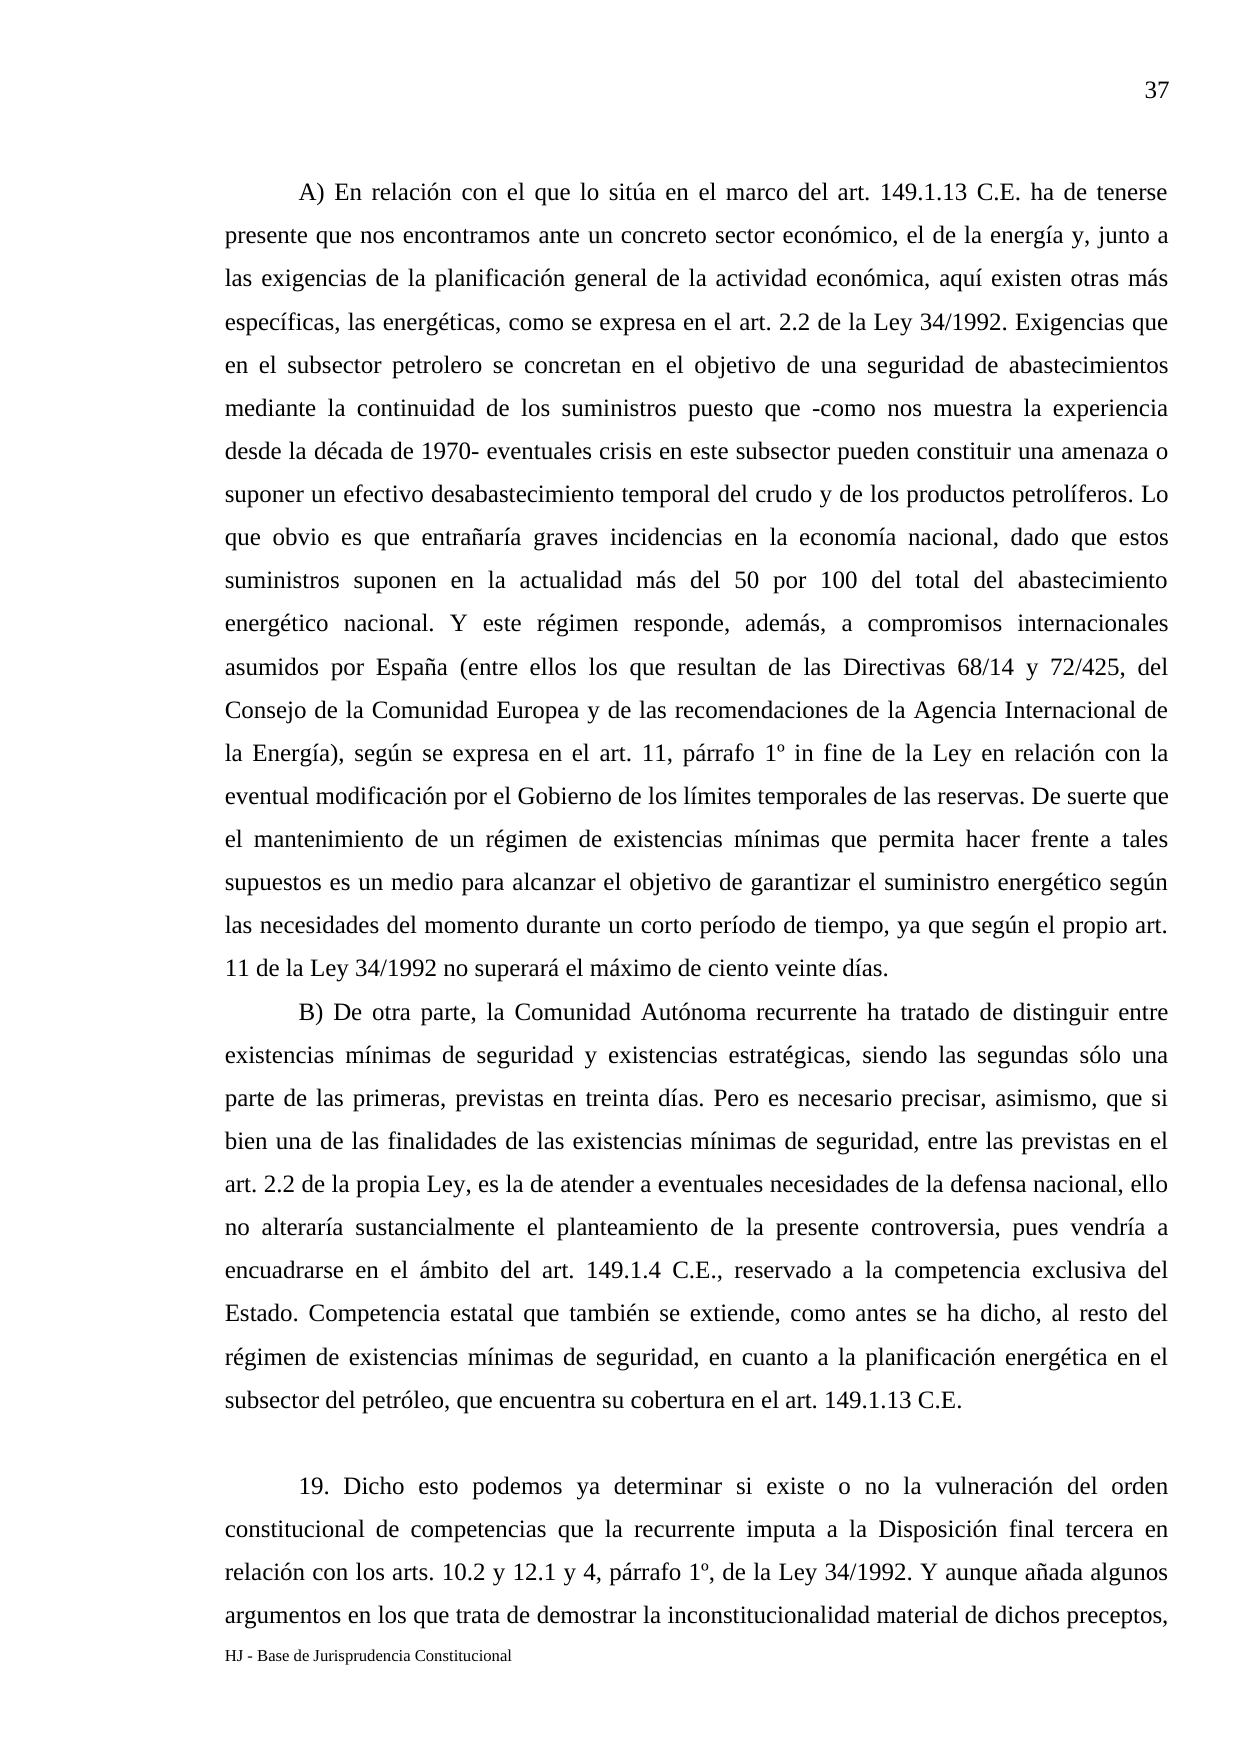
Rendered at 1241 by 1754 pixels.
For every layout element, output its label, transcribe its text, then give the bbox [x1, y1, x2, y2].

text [224, 1471, 1169, 1629]
text B) De otra parte, la Comunidad Autónoma recurrente ha tratado de distinguir entre existencias mínimas de seguridad y existencias estratégicas, siendo las segundas sólo una parte de las primeras, previstas en treinta días. Pero es necesario precisar, asimismo, que si bien una de las finalidades de las existencias mínimas de seguridad, entre las previstas en el art. 2.2 de la propia Ley, es la de atender a eventuales necesidades de la defensa nacional, ello no alteraría sustancialmente el planteamiento de la presente controversia, pues vendría a encuadrarse en el ámbito del art. 149.1.4 C.E., reservado a la competencia exclusiva del Estado. Competencia estatal que también se extiende, como antes se ha dicho, al resto del régimen de existencias mínimas de seguridad, en cuanto a la planificación energética en el subsector del petróleo, que encuentra su cobertura en el art. 149.1.13 C.E. [224, 997, 1169, 1413]
text A) En relación con el que lo sitúa en el marco del art. 149.1.13 C.E. ha de tenerse presente que nos encontramos ante un concreto sector económico, el de la energía y, junto a las exigencias de la planificación general de la actividad económica, aquí existen otras más específicas, las energéticas, como se expresa en el art. 2.2 de la Ley 34/1992. Exigencias que en el subsector petrolero se concretan en el objetivo de una seguridad de abastecimientos mediante la continuidad de los suministros puesto que -como nos muestra la experiencia desde la década de 1970- eventuales crisis en este subsector pueden constituir una amenaza o suponer un efectivo desabastecimiento temporal del crudo y de los productos petrolíferos. Lo que obvio es que entrañaría graves incidencias en la economía nacional, dado que estos suministros suponen en la actualidad más del 50 por 100 del total del abastecimiento energético nacional. Y este régimen responde, además, a compromisos internacionales asumidos por España (entre ellos los que resultan de las Directivas 68/14 y 72/425, del Consejo de la Comunidad Europea y de las recomendaciones de la Agencia Internacional de la Energía), según se expresa en el art. 11, párrafo 1º in fine de la Ley en relación con la eventual modificación por el Gobierno de los límites temporales de las reservas. De suerte que el mantenimiento de un régimen de existencias mínimas que permita hacer frente a tales supuestos es un medio para alcanzar el objetivo de garantizar el suministro energético según las necesidades del momento durante un corto período de tiempo, ya que según el propio art. 11 de la Ley 34/1992 no superará el máximo de ciento veinte días. [224, 177, 1169, 982]
